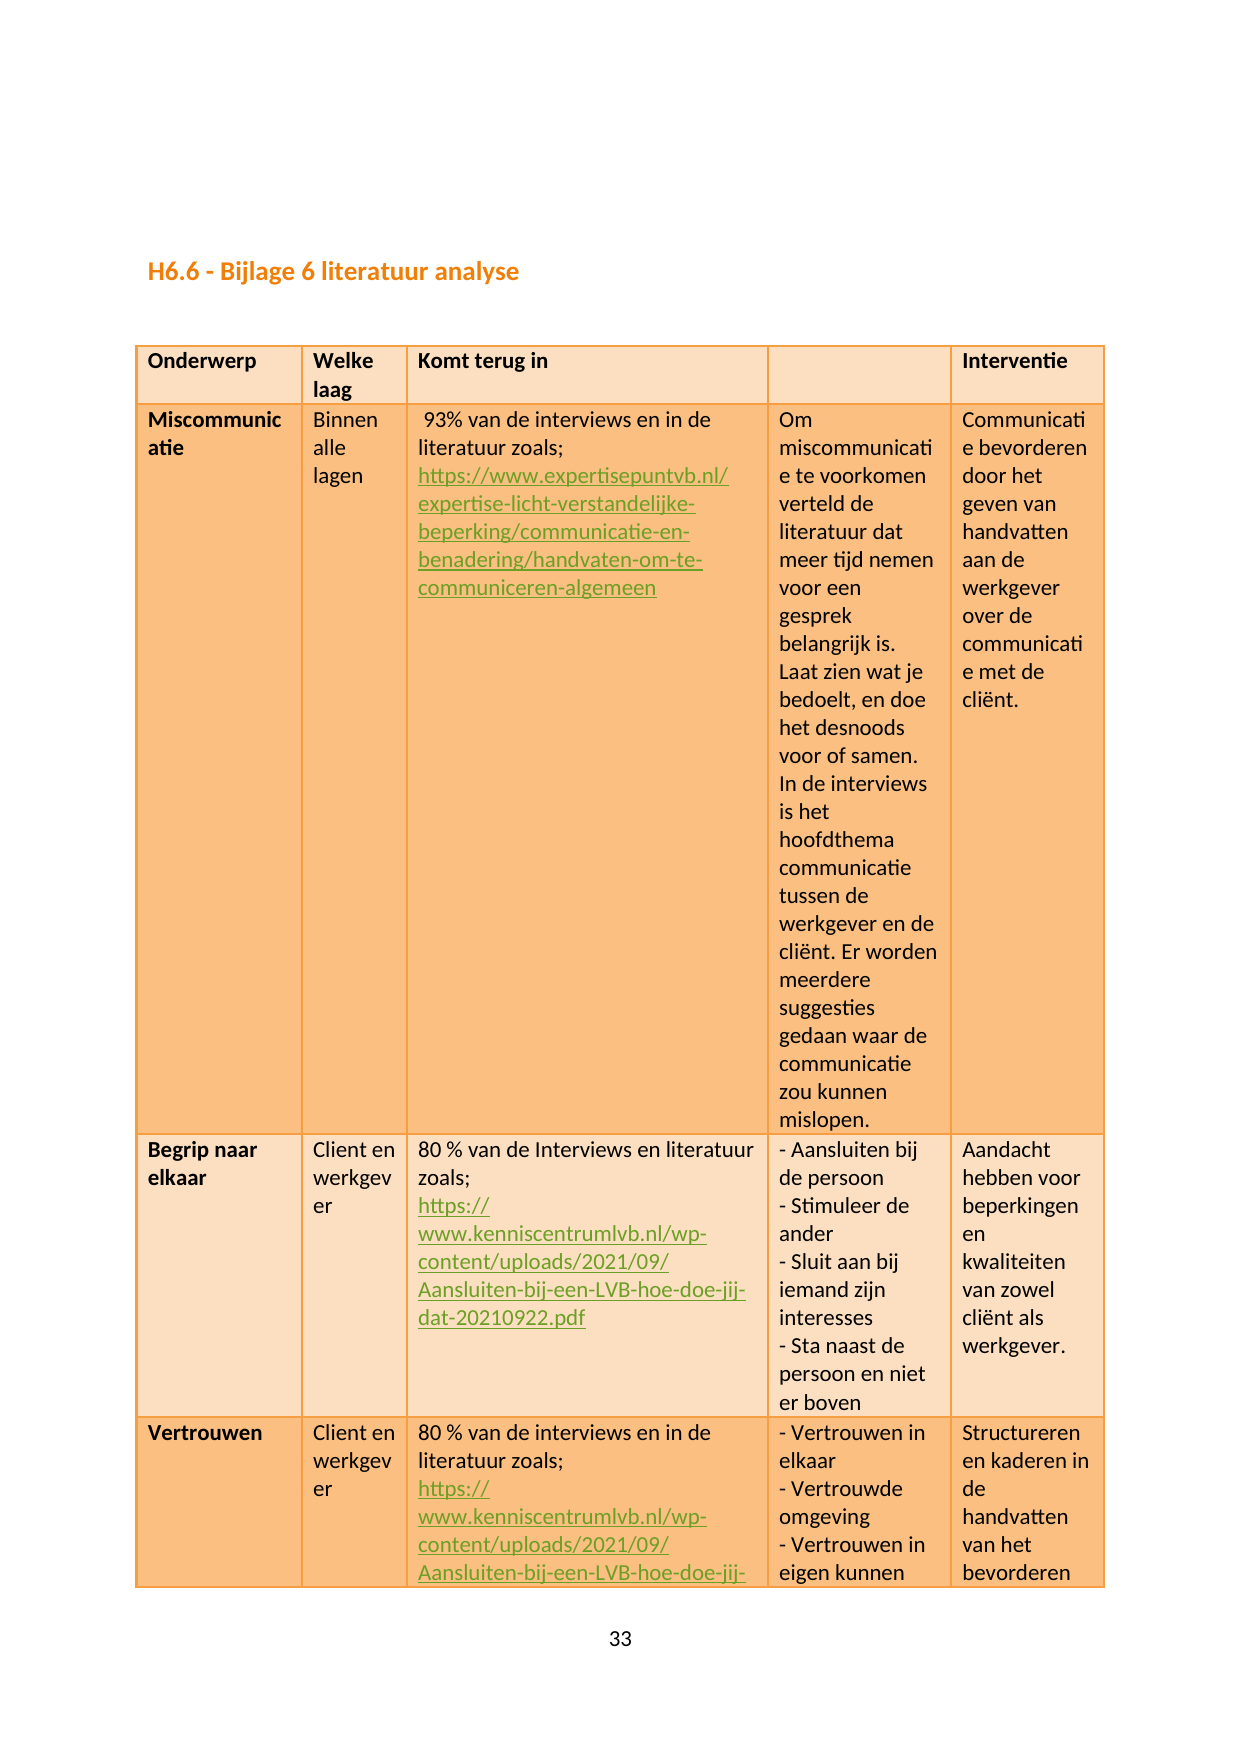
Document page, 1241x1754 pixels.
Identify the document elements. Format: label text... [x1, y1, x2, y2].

table_cell Begrip naar elkaar [138, 1135, 301, 1416]
table_cell 93% van de interviews en in de literatuur zoals; https://www.expertisepuntvb.nl/expertise-licht-verstandelijke-beperking/communicatie-en-benadering/handvaten-om-te-communiceren-algemeen [408, 405, 767, 1133]
table_cell Client en werkgever [303, 1135, 406, 1416]
table_header [769, 347, 950, 403]
table_header Komt terug in [408, 347, 767, 403]
table_cell - Aansluiten bij de persoon - Stimuleer de ander - Sluit aan bij iemand zijn interesses - Sta naast de persoon en niet er boven [769, 1135, 950, 1416]
table_cell Binnen alle lagen [303, 405, 406, 1133]
table_cell Aandacht hebben voor beperkingen en kwaliteiten van zowel cliënt als werkgever. [952, 1135, 1103, 1416]
table_cell Miscommunicatie [138, 405, 301, 1133]
table_header Welke laag [303, 347, 406, 403]
subtitle H6.6 - Bijlage 6 literatuur analyse [148, 254, 1093, 287]
table_header Onderwerp [138, 347, 301, 403]
table_cell Communicatie bevorderen door het geven van handvatten aan de werkgever over de communicatie met de cliënt. [952, 405, 1103, 1133]
table_cell Om miscommunicatie te voorkomen verteld de literatuur dat meer tijd nemen voor een gesprek belangrijk is. Laat zien wat je bedoelt, en doe het desnoods voor of samen. In de interviews is het hoofdthema communicatie tussen de werkgever en de cliënt. Er worden meerdere suggesties gedaan waar de communicatie zou kunnen mislopen. [769, 405, 950, 1133]
table_header Interventie [952, 347, 1103, 403]
table_cell 80 % van de Interviews en literatuur zoals; https://www.kenniscentrumlvb.nl/wp-content/uploads/2021/09/Aansluiten-bij-een-LVB-hoe-doe-jij-dat-20210922.pdf [408, 1135, 767, 1416]
table_cell Vertrouwen [138, 1418, 301, 1586]
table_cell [408, 1418, 767, 1586]
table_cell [952, 1418, 1103, 1586]
table_cell Client en werkgever [303, 1418, 406, 1586]
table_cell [769, 1418, 950, 1586]
